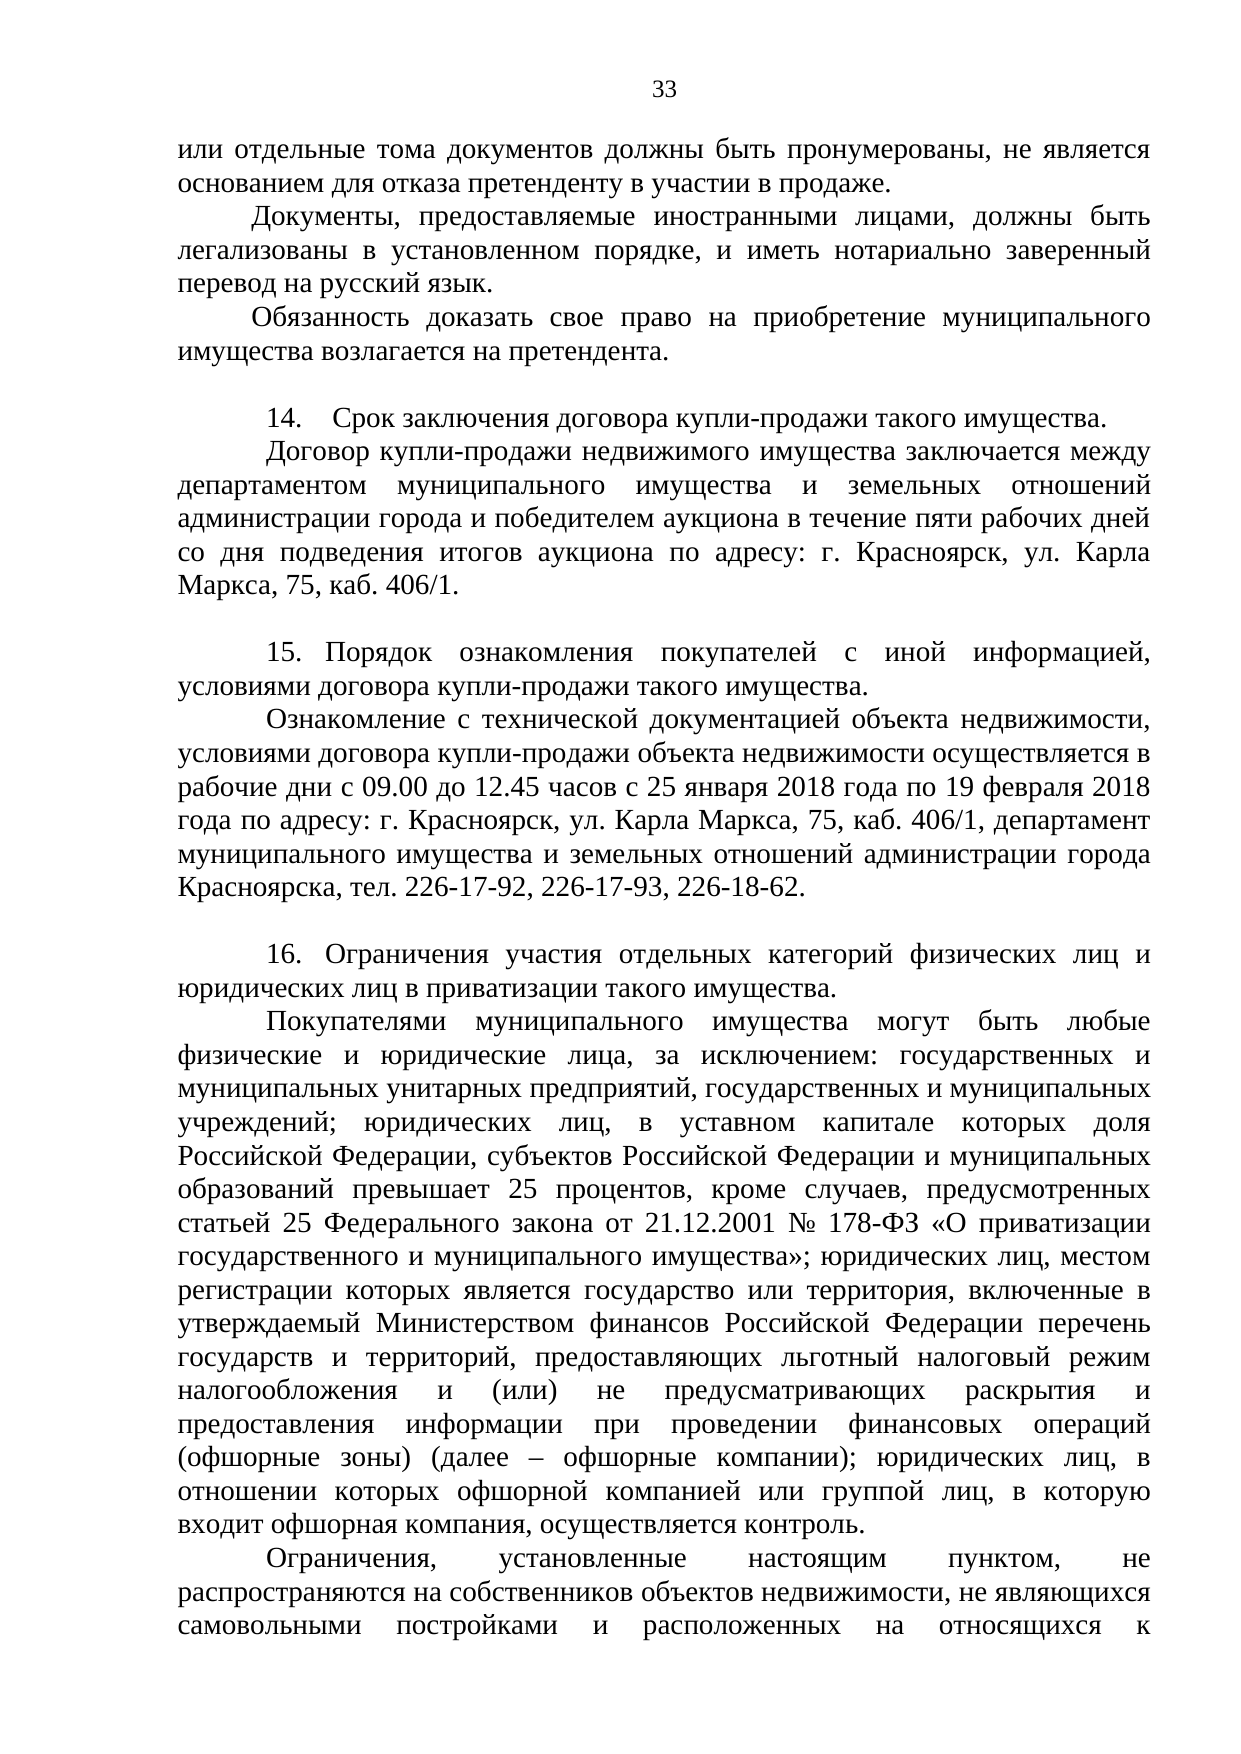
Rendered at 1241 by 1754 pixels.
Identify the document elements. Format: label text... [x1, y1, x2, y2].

list Порядок ознакомления покупателей с иной информацией, условиями договора купли-продажи такого имущества. [177, 634, 1152, 702]
list Ограничения участия отдельных категорий физических лиц и юридических лиц в приватизации такого имущества. [177, 936, 1152, 1003]
text Ознакомление с технической документацией объекта недвижимости, условиями договора купли-продажи объекта недвижимости осуществляется в рабочие дни с 09.00 до 12.45 часов с 25 января 2018 года по 19 февраля 2018 года по адресу: г. Красноярск, ул. Карла Маркса, 75, каб. 406/1, департамент муниципального имущества и земельных отношений администрации города Красноярска, тел. 226-17-92, 226-17-93, 226-18-62. [177, 702, 1152, 903]
list Срок заключения договора купли-продажи такого имущества. [177, 400, 1152, 433]
text Покупателями муниципального имущества могут быть любые физические и юридические лица, за исключением: государственных и муниципальных унитарных предприятий, государственных и муниципальных учреждений; юридических лиц, в уставном капитале которых доля Российской Федерации, субъектов Российской Федерации и муниципальных образований превышает 25 процентов, кроме случаев, предусмотренных статьей 25 Федерального закона от 21.12.2001 № 178-ФЗ «О приватизации государственного и муниципального имущества»; юридических лиц, местом регистрации которых является государство или территория, включенные в утверждаемый Министерством финансов Российской Федерации перечень государств и территорий, предоставляющих льготный налоговый режим налогообложения и (или) не предусматривающих раскрытия и предоставления информации при проведении финансовых операций (офшорные зоны) (далее – офшорные компании); юридических лиц, в отношении которых офшорной компанией или группой лиц, в которую входит офшорная компания, осуществляется контроль. [177, 1003, 1152, 1540]
text Обязанность доказать свое право на приобретение муниципального имущества возлагается на претендента. [177, 299, 1152, 366]
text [177, 131, 1152, 198]
text Документы, предоставляемые иностранными лицами, должны быть легализованы в установленном порядке, и иметь нотариально заверенный перевод на русский язык. [177, 198, 1152, 299]
text Договор купли-продажи недвижимого имущества заключается между департаментом муниципального имущества и земельных отношений администрации города и победителем аукциона в течение пяти рабочих дней со дня подведения итогов аукциона по адресу: г. Красноярск, ул. Карла Маркса, 75, каб. 406/1. [177, 433, 1152, 601]
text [177, 1540, 1152, 1641]
